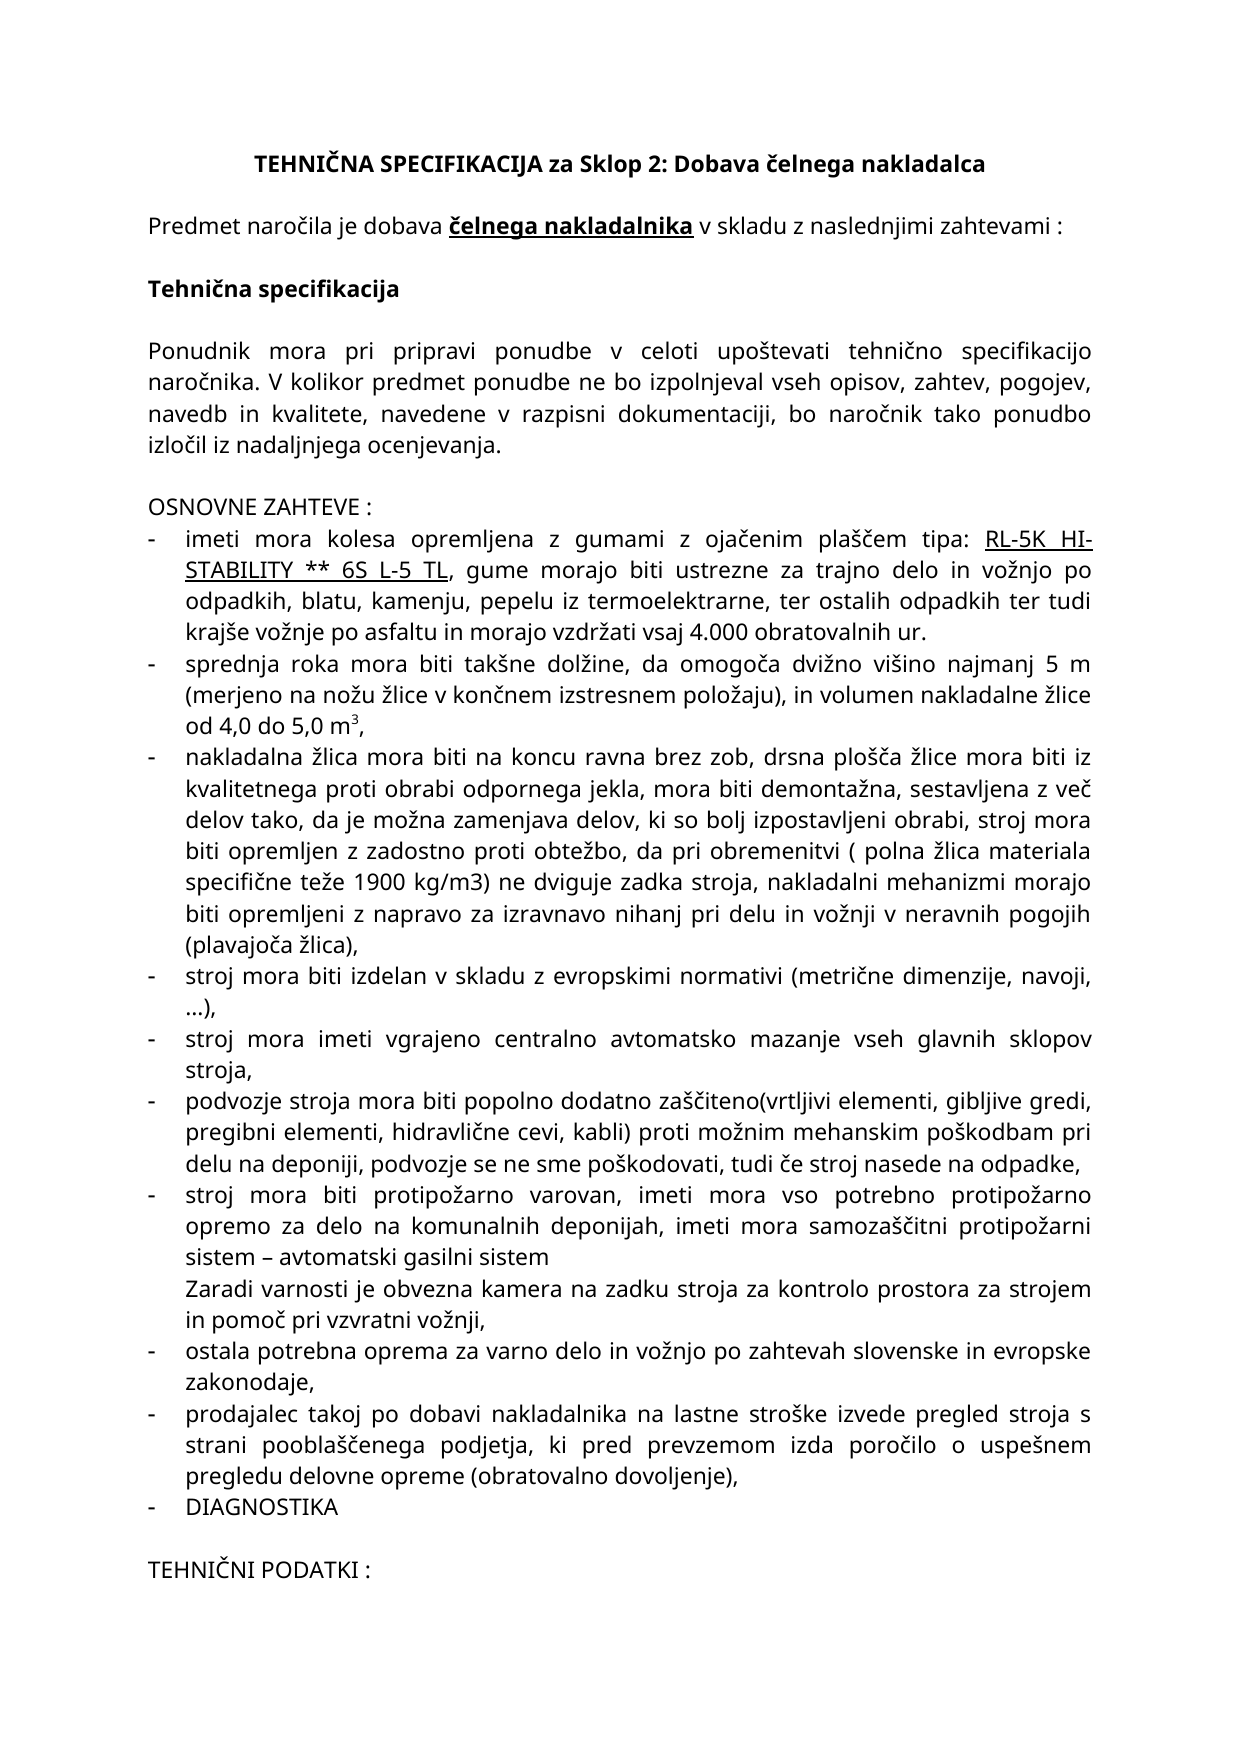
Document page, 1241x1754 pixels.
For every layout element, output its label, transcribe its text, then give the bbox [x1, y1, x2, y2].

list nakladalna žlica mora biti na koncu ravna brez zob, drsna plošča žlice mora biti iz kvalitetnega proti obrabi odpornega jekla, mora biti demontažna, sestavljena z več delov tako, da je možna zamenjava delov, ki so bolj izpostavljeni obrabi, stroj mora biti opremljen z zadostno proti obtežbo, da pri obremenitvi ( polna žlica materiala specifične teže 1900 kg/m3) ne dviguje zadka stroja, nakladalni mehanizmi morajo biti opremljeni z napravo za izravnavo nihanj pri delu in vožnji v neravnih pogojih (plavajoča žlica), [148, 741, 1093, 960]
list stroj mora biti protipožarno varovan, imeti mora vso potrebno protipožarno opremo za delo na komunalnih deponijah, imeti mora samozaščitni protipožarni sistem – avtomatski gasilni sistem [148, 1179, 1093, 1273]
text Tehnična specifikacija [148, 273, 1093, 304]
text Ponudnik mora pri pripravi ponudbe v celoti upoštevati tehnično specifikacijo naročnika. V kolikor predmet ponudbe ne bo izpolnjeval vseh opisov, zahtev, pogojev, navedb in kvalitete, navedene v razpisni dokumentaciji, bo naročnik tako ponudbo izločil iz nadaljnjega ocenjevanja. [148, 335, 1093, 460]
list imeti mora kolesa opremljena z gumami z ojačenim plaščem tipa: RL-5K HI-STABILITY ** 6S L-5 TL, gume morajo biti ustrezne za trajno delo in vožnjo po odpadkih, blatu, kamenju, pepelu iz termoelektrarne, ter ostalih odpadkih ter tudi krajše vožnje po asfaltu in morajo vzdržati vsaj 4.000 obratovalnih ur. [148, 523, 1093, 648]
text OSNOVNE ZAHTEVE : [148, 491, 1093, 523]
list podvozje stroja mora biti popolno dodatno zaščiteno(vrtljivi elementi, gibljive gredi, pregibni elementi, hidravlične cevi, kabli) proti možnim mehanskim poškodbam pri delu na deponiji, podvozje se ne sme poškodovati, tudi če stroj nasede na odpadke, [148, 1085, 1093, 1179]
list DIAGNOSTIKA [148, 1491, 1093, 1523]
list stroj mora biti izdelan v skladu z evropskimi normativi (metrične dimenzije, navoji, …), [148, 960, 1093, 1023]
list ostala potrebna oprema za varno delo in vožnjo po zahtevah slovenske in evropske zakonodaje, [148, 1335, 1093, 1398]
text TEHNIČNA SPECIFIKACIJA za Sklop 2: Dobava čelnega nakladalca [148, 148, 1093, 179]
text Zaradi varnosti je obvezna kamera na zadku stroja za kontrolo prostora za strojem in pomoč pri vzvratni vožnji, [185, 1273, 1093, 1335]
list sprednja roka mora biti takšne dolžine, da omogoča dvižno višino najmanj 5 m (merjeno na nožu žlice v končnem izstresnem položaju), in volumen nakladalne žlice od 4,0 do 5,0 m3, [148, 648, 1093, 741]
text TEHNIČNI PODATKI : [148, 1554, 1093, 1585]
list stroj mora imeti vgrajeno centralno avtomatsko mazanje vseh glavnih sklopov stroja, [148, 1023, 1093, 1085]
list prodajalec takoj po dobavi nakladalnika na lastne stroške izvede pregled stroja s strani pooblaščenega podjetja, ki pred prevzemom izda poročilo o uspešnem pregledu delovne opreme (obratovalno dovoljenje), [148, 1398, 1093, 1491]
text Predmet naročila je dobava čelnega nakladalnika v skladu z naslednjimi zahtevami : [148, 210, 1093, 241]
